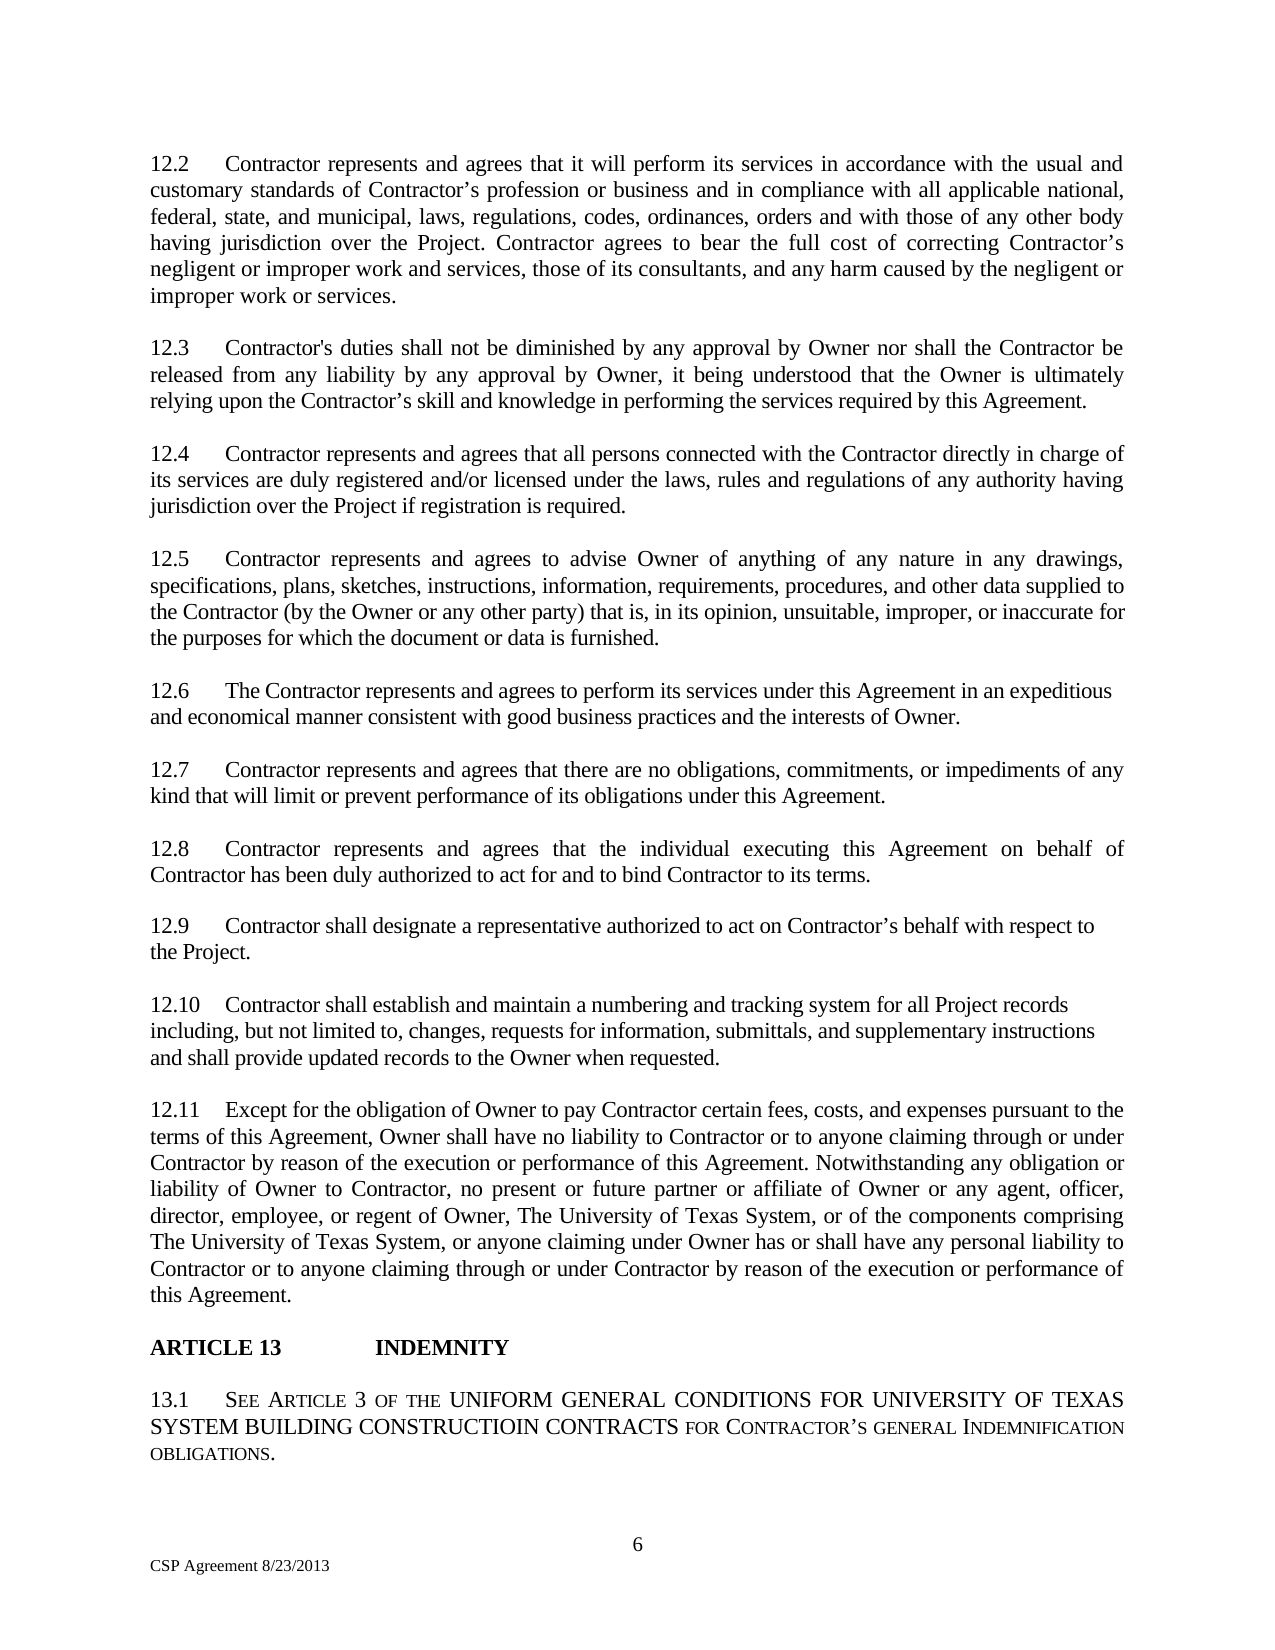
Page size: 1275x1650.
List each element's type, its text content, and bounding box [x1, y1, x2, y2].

text 12.9 Contractor shall designate a representative authorized to act on Contractor’s behalf with respect to the Project. [150, 912, 1125, 965]
text 12.4 Contractor represents and agrees that all persons connected with the Contractor directly in charge of its services are duly registered and/or licensed under the laws, rules and regulations of any authority having jurisdiction over the Project if registration is required. [150, 440, 1125, 519]
text 12.10 Contractor shall establish and maintain a numbering and tracking system for all Project records including, but not limited to, changes, requests for information, submittals, and supplementary instructions and shall provide updated records to the Owner when requested. [150, 991, 1125, 1070]
text 12.2 Contractor represents and agrees that it will perform its services in accordance with the usual and customary standards of Contractor’s profession or business and in compliance with all applicable national, federal, state, and municipal, laws, regulations, codes, ordinances, orders and with those of any other body having jurisdiction over the Project. Contractor agrees to bear the full cost of correcting Contractor’s negligent or improper work and services, those of its consultants, and any harm caused by the negligent or improper work or services. [150, 150, 1125, 308]
text 12.7 Contractor represents and agrees that there are no obligations, commitments, or impediments of any kind that will limit or prevent performance of its obligations under this Agreement. [150, 756, 1125, 809]
text 12.5 Contractor represents and agrees to advise Owner of anything of any nature in any drawings, specifications, plans, sketches, instructions, information, requirements, procedures, and other data supplied to the Contractor (by the Owner or any other party) that is, in its opinion, unsuitable, improper, or inaccurate for the purposes for which the document or data is furnished. [150, 545, 1125, 651]
text 13.1 See Article 3 of the UNIFORM GENERAL CONDITIONS FOR UNIVERSITY OF TEXAS SYSTEM BUILDING CONSTRUCTIOIN CONTRACTS for Contractor’s general Indemnification obligations. [150, 1386, 1125, 1465]
text 12.8 Contractor represents and agrees that the individual executing this Agreement on behalf of Contractor has been duly authorized to act for and to bind Contractor to its terms. [150, 835, 1125, 888]
text 12.11 Except for the obligation of Owner to pay Contractor certain fees, costs, and expenses pursuant to the terms of this Agreement, Owner shall have no liability to Contractor or to anyone claiming through or under Contractor by reason of the execution or performance of this Agreement. Notwithstanding any obligation or liability of Owner to Contractor, no present or future partner or affiliate of Owner or any agent, officer, director, employee, or regent of Owner, The University of Texas System, or of the components comprising The University of Texas System, or anyone claiming under Owner has or shall have any personal liability to Contractor or to anyone claiming through or under Contractor by reason of the execution or performance of this Agreement. [150, 1096, 1125, 1307]
text 12.6 The Contractor represents and agrees to perform its services under this Agreement in an expeditious and economical manner consistent with good business practices and the interests of Owner. [150, 677, 1125, 730]
text 12.3 Contractor's duties shall not be diminished by any approval by Owner nor shall the Contractor be released from any liability by any approval by Owner, it being understood that the Owner is ultimately relying upon the Contractor’s skill and knowledge in performing the services required by this Agreement. [150, 334, 1125, 413]
subtitle ARTICLE 13 INDEMNITY [150, 1334, 1121, 1360]
